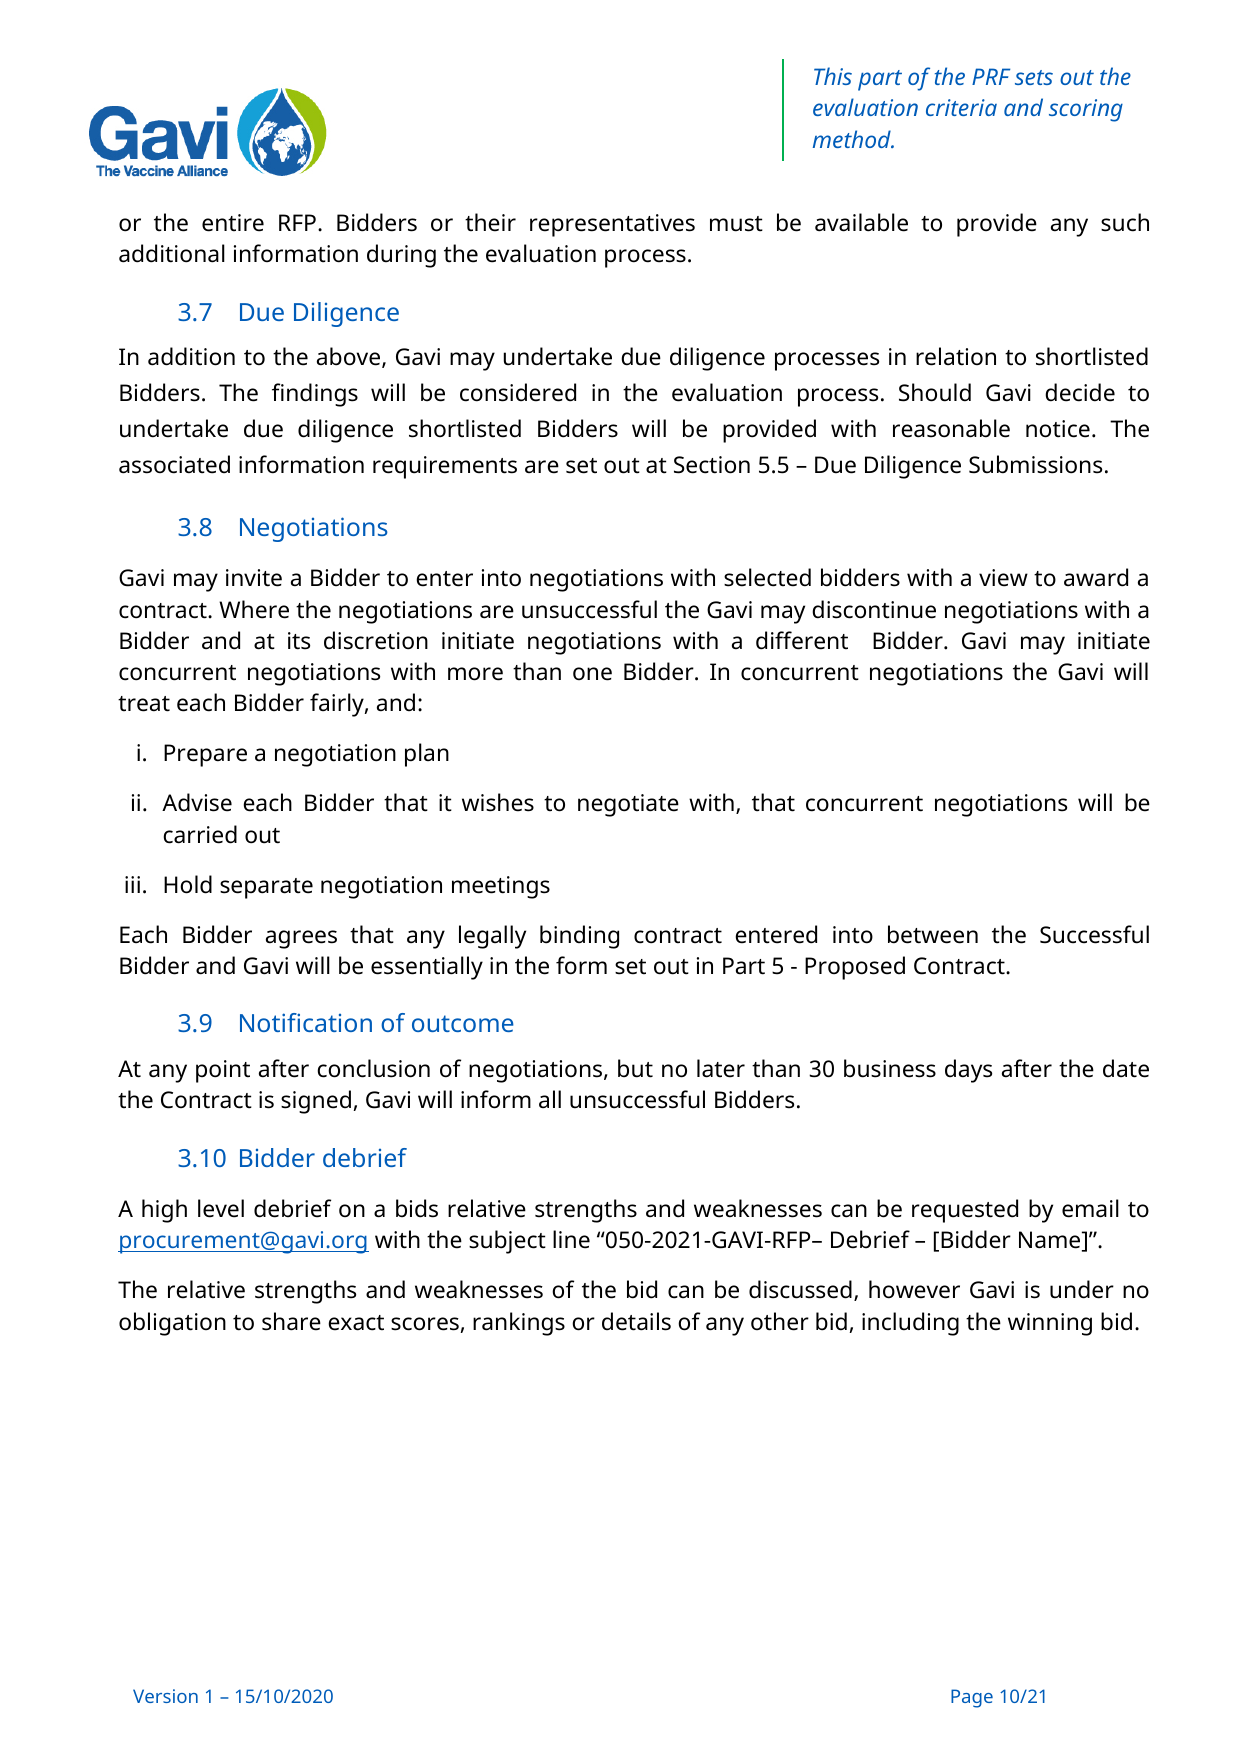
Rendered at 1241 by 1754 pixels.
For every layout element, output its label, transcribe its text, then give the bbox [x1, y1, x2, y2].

text In addition to the above, Gavi may undertake due diligence processes in relation to shortlisted Bidders. The findings will be considered in the evaluation process. Should Gavi decide to undertake due diligence shortlisted Bidders will be provided with reasonable notice. The associated information requirements are set out at Section 5.5 – Due Diligence Submissions. [118, 341, 1152, 480]
list Advise each Bidder that it wishes to negotiate with, that concurrent negotiations will be carried out [148, 787, 1152, 850]
subtitle Negotiations [177, 509, 1152, 544]
list Hold separate negotiation meetings [148, 869, 1152, 900]
text At any point after conclusion of negotiations, but no later than 30 business days after the date the Contract is signed, Gavi will inform all unsuccessful Bidders. [118, 1053, 1152, 1115]
text The relative strengths and weaknesses of the bid can be discussed, however Gavi is under no obligation to share exact scores, rankings or details of any other bid, including the winning bid. [118, 1274, 1152, 1337]
list Prepare a negotiation plan [148, 737, 1152, 769]
subtitle Notification of outcome [177, 1006, 1152, 1040]
picture [0, 0, 385, 207]
subtitle Bidder debrief [177, 1140, 1152, 1174]
text Gavi may invite a Bidder to enter into negotiations with selected bidders with a view to award a contract. Where the negotiations are unsuccessful the Gavi may discontinue negotiations with a Bidder and at its discretion initiate negotiations with a different Bidder. Gavi may initiate concurrent negotiations with more than one Bidder. In concurrent negotiations the Gavi will treat each Bidder fairly, and: [118, 562, 1152, 719]
text A high level debrief on a bids relative strengths and weaknesses can be requested by email to procurement@gavi.org with the subject line “050-2021-GAVI-RFP– Debrief – [Bidder Name]”. [118, 1193, 1152, 1256]
subtitle Due Diligence [177, 294, 1152, 328]
text Each Bidder agrees that any legally binding contract entered into between the Successful Bidder and Gavi will be essentially in the form set out in Part 5 - Proposed Contract. [118, 919, 1152, 981]
